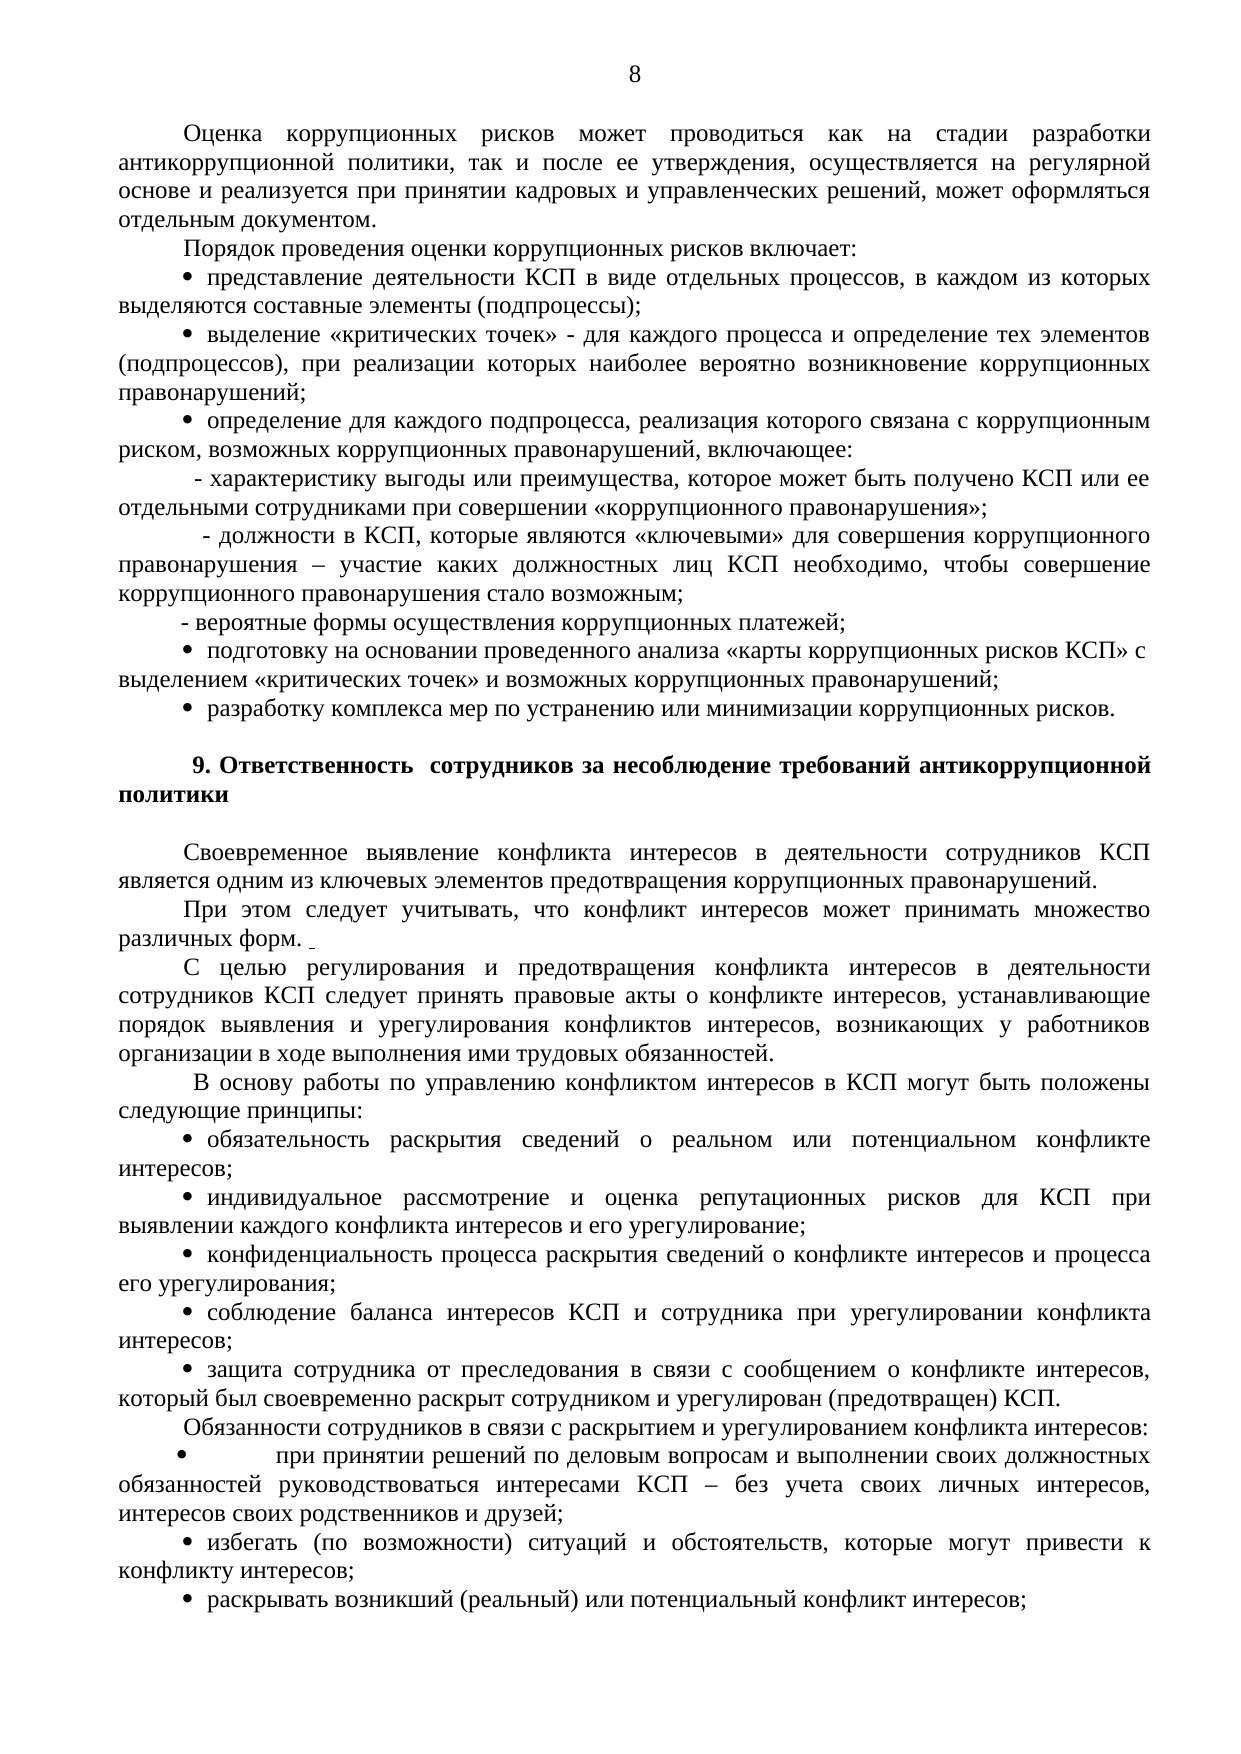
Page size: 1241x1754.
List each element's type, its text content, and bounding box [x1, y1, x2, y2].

list выделение «критических точек» - для каждого процесса и определение тех элементов (подпроцессов), при реализации которых наиболее вероятно возникновение коррупционных правонарушений; [118, 319, 1152, 406]
text Обязанности сотрудников в связи с раскрытием и урегулированием конфликта интересов: [118, 1412, 1152, 1441]
text С целью регулирования и предотвращения конфликта интересов в деятельности сотрудников КСП следует принять правовые акты о конфликте интересов, устанавливающие порядок выявления и урегулирования конфликтов интересов, возникающих у работников организации в ходе выполнения ими трудовых обязанностей. [118, 952, 1152, 1067]
text Своевременное выявление конфликта интересов в деятельности сотрудников КСП является одним из ключевых элементов предотвращения коррупционных правонарушений. [118, 837, 1152, 894]
list подготовку на основании проведенного анализа «карты коррупционных рисков КСП» с [118, 636, 1152, 664]
list конфиденциальность процесса раскрытия сведений о конфликте интересов и процесса его урегулирования; [118, 1239, 1152, 1297]
list раскрывать возникший (реальный) или потенциальный конфликт интересов; [118, 1584, 1152, 1613]
list соблюдение баланса интересов КСП и сотрудника при урегулировании конфликта интересов; [118, 1297, 1152, 1354]
text При этом следует учитывать, что конфликт интересов может принимать множество различных форм. [118, 894, 1152, 952]
text выделением «критических точек» и возможных коррупционных правонарушений; [118, 664, 1152, 693]
list обязательность раскрытия сведений о реальном или потенциальном конфликте интересов; [118, 1124, 1152, 1182]
text - вероятные формы осуществления коррупционных платежей; [118, 607, 1152, 636]
text - характеристику выгоды или преимущества, которое может быть получено КСП или ее отдельными сотрудниками при совершении «коррупционного правонарушения»; [118, 463, 1152, 521]
list индивидуальное рассмотрение и оценка репутационных рисков для КСП при выявлении каждого конфликта интересов и его урегулирование; [118, 1182, 1152, 1239]
list определение для каждого подпроцесса, реализация которого связана с коррупционным риском, возможных коррупционных правонарушений, включающее: [118, 406, 1152, 463]
list разработку комплекса мер по устранению или минимизации коррупционных рисков. [118, 693, 1152, 722]
text 9. Ответственность сотрудников за несоблюдение требований антикоррупционной политики [118, 751, 1152, 808]
text - должности в КСП, которые являются «ключевыми» для совершения коррупционного правонарушения – участие каких должностных лиц КСП необходимо, чтобы совершение коррупционного правонарушения стало возможным; [118, 521, 1152, 607]
list защита сотрудника от преследования в связи с сообщением о конфликте интересов, который был своевременно раскрыт сотрудником и урегулирован (предотвращен) КСП. [118, 1354, 1152, 1412]
list представление деятельности КСП в виде отдельных процессов, в каждом из которых выделяются составные элементы (подпроцессы); [118, 262, 1152, 319]
text Порядок проведения оценки коррупционных рисков включает: [118, 233, 1152, 262]
list избегать (по возможности) ситуаций и обстоятельств, которые могут привести к конфликту интересов; [118, 1527, 1152, 1584]
text В основу работы по управлению конфликтом интересов в КСП могут быть положены следующие принципы: [118, 1067, 1152, 1124]
list при принятии решений по деловым вопросам и выполнении своих должностных обязанностей руководствоваться интересами КСП – без учета своих личных интересов, интересов своих родственников и друзей; [118, 1441, 1152, 1527]
text Оценка коррупционных рисков может проводиться как на стадии разработки антикоррупционной политики, так и после ее утверждения, осуществляется на регулярной основе и реализуется при принятии кадровых и управленческих решений, может оформляться отдельным документом. [118, 118, 1152, 233]
